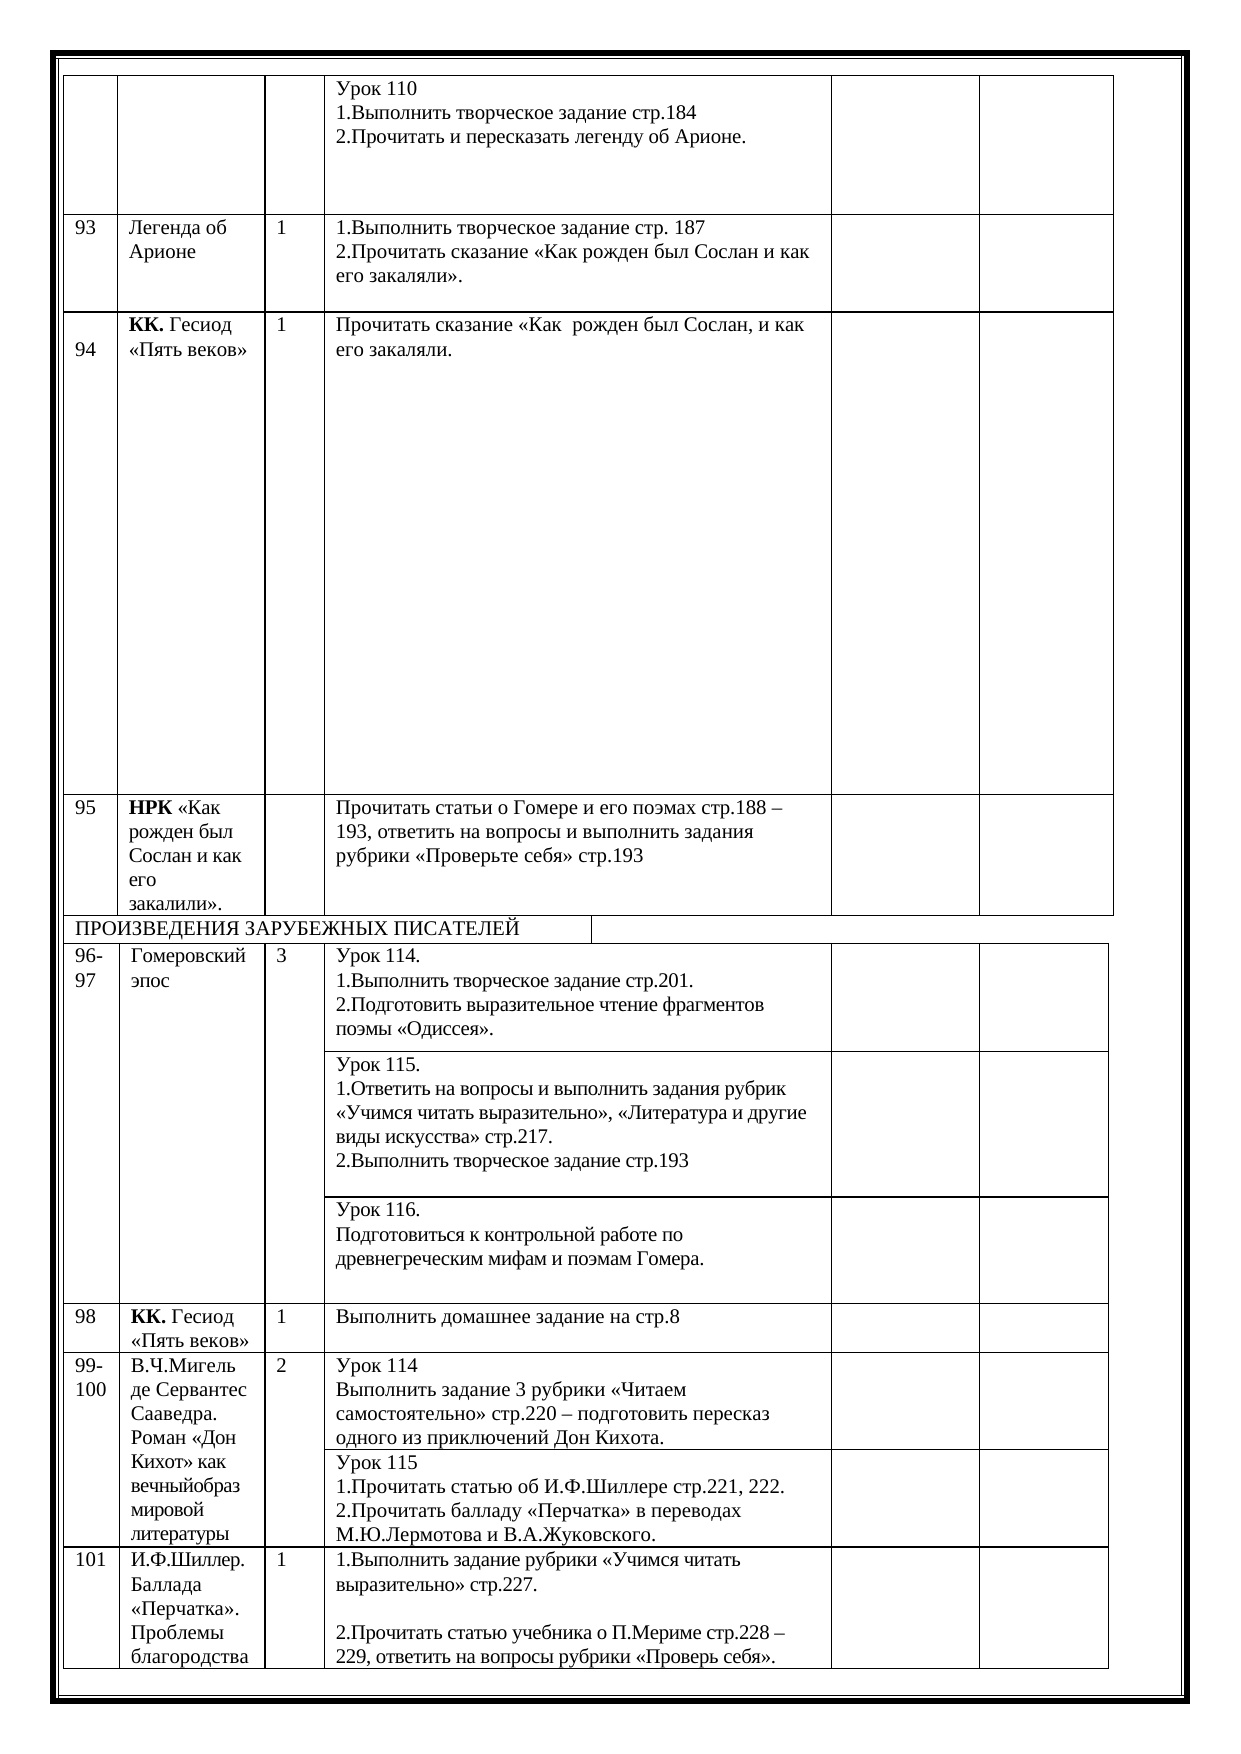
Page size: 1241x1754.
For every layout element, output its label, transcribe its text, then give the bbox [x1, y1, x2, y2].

table_cell Выполнить домашнее задание на стр.8 [325, 1304, 831, 1352]
table_cell [980, 795, 1113, 915]
table_cell Прочитать статьи о Гомере и его поэмах стр.188 – 193, ответить на вопросы и выполнить задания рубрики «Проверьте себя» стр.193 [325, 795, 831, 915]
table_cell 93 [64, 215, 117, 311]
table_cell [120, 1548, 264, 1668]
table_cell В.Ч.Мигель де Сервантес Сааведра. Роман «Дон Кихот» как вечныйобраз мировой литературы [120, 1353, 264, 1546]
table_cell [118, 76, 264, 214]
table_cell Урок 110 1.Выполнить творческое задание стр.184 2.Прочитать и пересказать легенду об Арионе. [325, 76, 831, 214]
table_cell [980, 1198, 1108, 1303]
table_cell [832, 215, 979, 311]
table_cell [325, 1548, 831, 1668]
table_cell 98 [64, 1304, 119, 1352]
table_cell КК. Гесиод «Пять веков» [120, 1304, 264, 1352]
table_cell [980, 1450, 1108, 1546]
table_cell 1 [266, 1548, 324, 1668]
table_cell [832, 795, 979, 915]
table_cell Урок 115. 1.Ответить на вопросы и выполнить задания рубрик «Учимся читать выразительно», «Литература и другие виды искусства» стр.217. 2.Выполнить творческое задание стр.193 [325, 1052, 831, 1196]
table_cell [980, 1353, 1108, 1449]
table_cell 1.Выполнить творческое задание стр. 187 2.Прочитать сказание «Как рожден был Сослан и как его закаляли». [325, 215, 831, 311]
table_cell [832, 313, 979, 794]
table_cell [980, 1548, 1108, 1668]
table_cell [980, 1304, 1108, 1352]
table_cell 101 [64, 1548, 119, 1668]
table_cell Урок 114 Выполнить задание 3 рубрики «Читаем самостоятельно» стр.220 – подготовить пересказ одного из приключений Дон Кихота. [325, 1353, 831, 1449]
table_cell Урок 116. Подготовиться к контрольной работе по древнегреческим мифам и поэмам Гомера. [325, 1198, 831, 1303]
table_cell Легенда об Арионе [118, 215, 264, 311]
table_cell ПРОИЗВЕДЕНИЯ ЗАРУБЕЖНЫХ ПИСАТЕЛЕЙ [64, 916, 591, 942]
table_cell 1 [266, 313, 324, 794]
table_cell НРК «Как рожден был Сослан и как его закалили». [118, 795, 264, 915]
table_cell Урок 115 1.Прочитать статью об И.Ф.Шиллере стр.221, 222. 2.Прочитать балладу «Перчатка» в переводах М.Ю.Лермотова и В.А.Жуковского. [325, 1450, 831, 1546]
table_cell [832, 1198, 979, 1303]
table_cell [980, 944, 1108, 1051]
table_cell [266, 795, 324, 915]
table_cell [832, 1052, 979, 1196]
table_cell [980, 215, 1113, 311]
table_cell 2 [266, 1353, 324, 1546]
table_cell [832, 944, 979, 1051]
table_cell 96-97 [64, 944, 119, 1303]
table_cell [832, 1548, 979, 1668]
table_cell 92 [64, 76, 117, 214]
table_cell 95 [64, 795, 117, 915]
table_cell 1 [266, 1304, 324, 1352]
table_cell КК. Гесиод «Пять веков» [118, 313, 264, 794]
table_cell 2 [266, 76, 324, 214]
table_cell 99-100 [64, 1353, 119, 1546]
table_cell 94 [64, 313, 117, 794]
table_cell [832, 1304, 979, 1352]
table_cell Гомеровский эпос [120, 944, 264, 1303]
table_cell 3 [266, 944, 324, 1303]
table_cell [980, 1052, 1108, 1196]
table_cell [980, 313, 1113, 794]
table_cell [980, 76, 1113, 214]
table_cell [832, 76, 979, 214]
table_cell [832, 1450, 979, 1546]
table_cell [832, 1353, 979, 1449]
table_cell Урок 114. 1.Выполнить творческое задание стр.201. 2.Подготовить выразительное чтение фрагментов поэмы «Одиссея». [325, 944, 831, 1051]
table_cell 1 [266, 215, 324, 311]
table_cell Прочитать сказание «Как рожден был Сослан, и как его закаляли. [325, 313, 831, 794]
